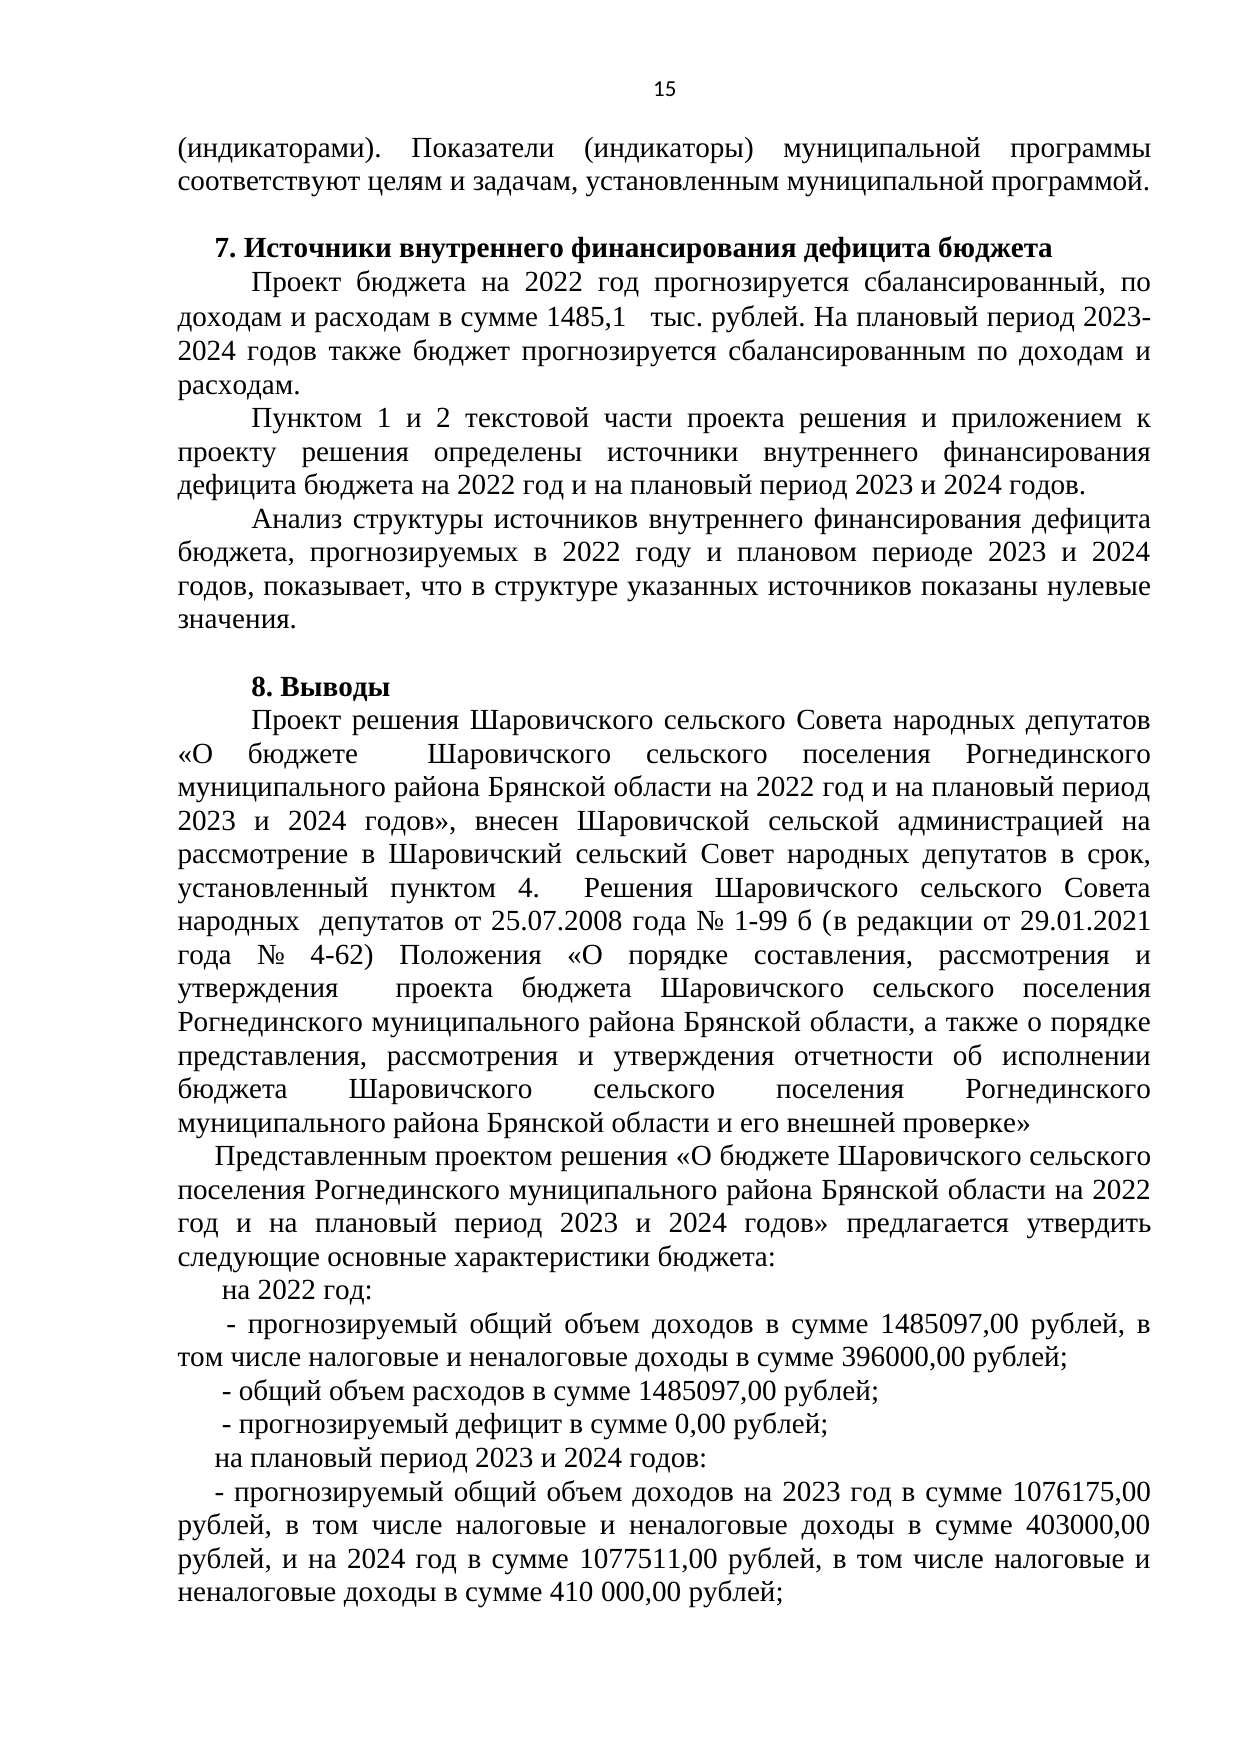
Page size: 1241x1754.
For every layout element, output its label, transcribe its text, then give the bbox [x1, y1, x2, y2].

text 8. Выводы [177, 669, 1152, 702]
text Представленным проектом решения «О бюджете Шаровичского сельского поселения Рогнединского муниципального района Брянской области на 2022 год и на плановый период 2023 и 2024 годов» предлагается утвердить следующие основные характеристики бюджета: [177, 1138, 1152, 1272]
text - прогнозируемый общий объем доходов на 2023 год в сумме 1076175,00 рублей, в том числе налоговые и неналоговые доходы в сумме 403000,00 рублей, и на 2024 год в сумме 1077511,00 рублей, в том числе налоговые и неналоговые доходы в сумме 410 000,00 рублей; [177, 1474, 1152, 1608]
text Проект решения Шаровичского сельского Совета народных депутатов «О бюджете Шаровичского сельского поселения Рогнединского муниципального района Брянской области на 2022 год и на плановый период 2023 и 2024 годов», внесен Шаровичской сельской администрацией на рассмотрение в Шаровичский сельский Совет народных депутатов в срок, установленный пунктом 4. Решения Шаровичского сельского Совета народных депутатов от 25.07.2008 года № 1-99 б (в редакции от 29.01.2021 года № 4-62) Положения «О порядке составления, рассмотрения и утверждения проекта бюджета Шаровичского сельского поселения Рогнединского муниципального района Брянской области, а также о порядке представления, рассмотрения и утверждения отчетности об исполнении бюджета Шаровичского сельского поселения Рогнединского муниципального района Брянской области и его внешней проверке» [177, 702, 1152, 1138]
text Пунктом 1 и 2 текстовой части проекта решения и приложением к проекту решения определены источники внутреннего финансирования дефицита бюджета на 2022 год и на плановый период 2023 и 2024 годов. [177, 400, 1152, 501]
text Проект бюджета на 2022 год прогнозируется сбалансированный, по доходам и расходам в сумме 1485,1 тыс. рублей. На плановый период 2023-2024 годов также бюджет прогнозируется сбалансированным по доходам и расходам. [177, 264, 1152, 400]
text - общий объем расходов в сумме 1485097,00 рублей; [177, 1373, 1152, 1407]
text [177, 130, 1152, 197]
text 7. Источники внутреннего финансирования дефицита бюджета [214, 231, 1152, 264]
text на плановый период 2023 и 2024 годов: [177, 1440, 1152, 1474]
text на 2022 год: [177, 1272, 1152, 1306]
text - прогнозируемый дефицит в сумме 0,00 рублей; [177, 1407, 1152, 1440]
text Анализ структуры источников внутреннего финансирования дефицита бюджета, прогнозируемых в 2022 году и плановом периоде 2023 и 2024 годов, показывает, что в структуре указанных источников показаны нулевые значения. [177, 501, 1152, 635]
text - прогнозируемый общий объем доходов в сумме 1485097,00 рублей, в том числе налоговые и неналоговые доходы в сумме 396000,00 рублей; [177, 1306, 1152, 1373]
